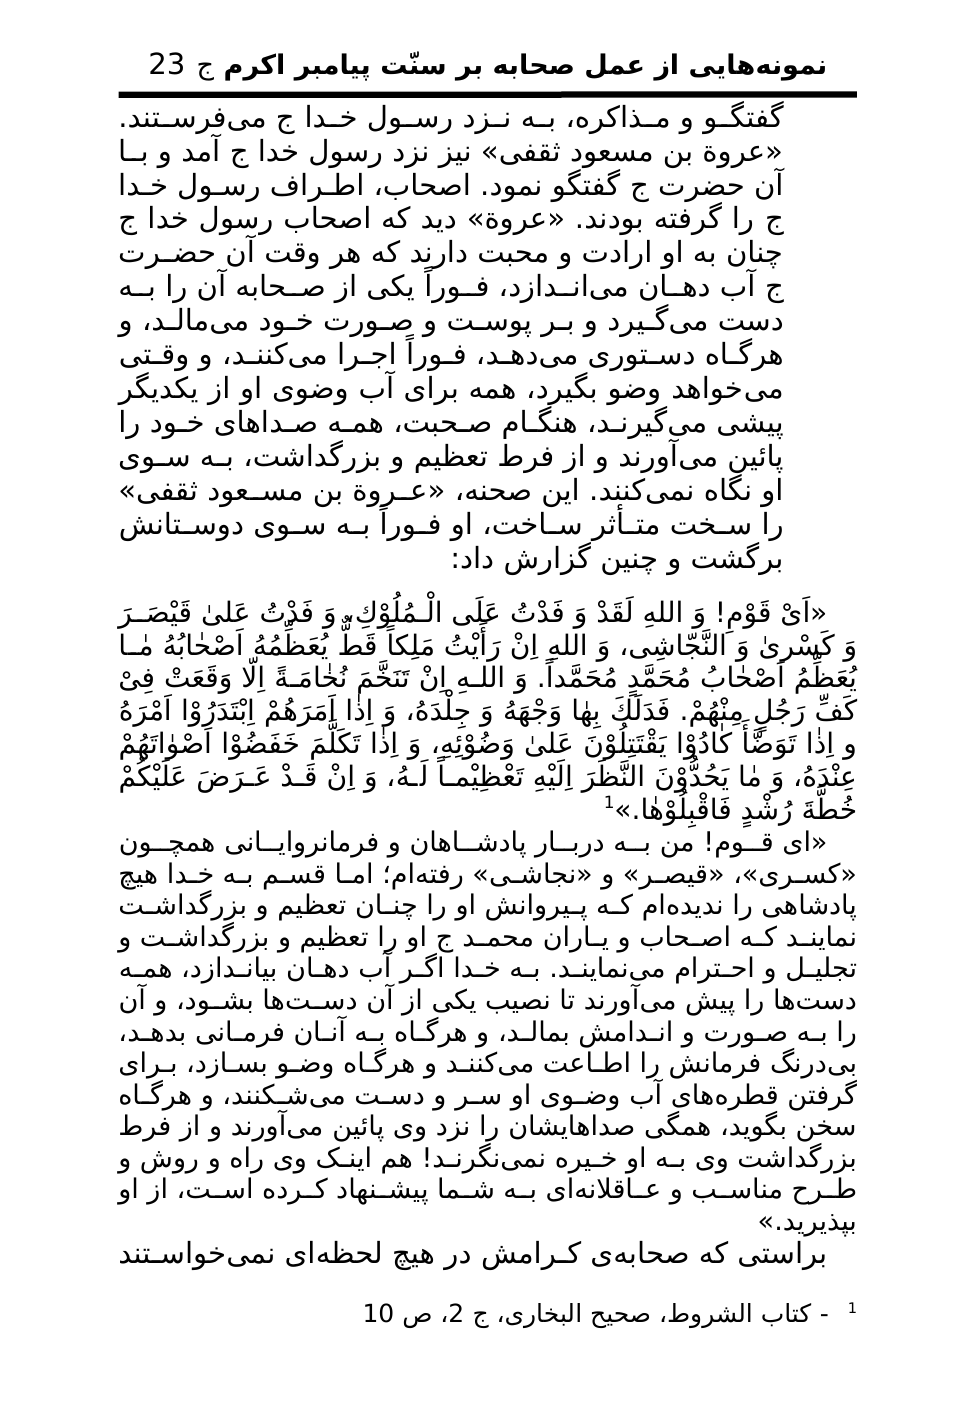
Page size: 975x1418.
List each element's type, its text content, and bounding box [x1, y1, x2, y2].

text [118, 1237, 857, 1271]
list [118, 100, 827, 575]
text «اَیْ قَوْمِ! وَ اللهِ لَقَدْ وَ فَدْتُ عَلَی الْـمُلُوْكِ، وَ فَدْتُ عَلیٰ قَیْصَرَ وَ كَسْریٰ وَ النَّجّاشِی، وَ اللهِ اِنْ رَأَیْتُ مَلِكاً قَطٌّ یُعَظِّمُهُ اَصْحٰابُهُ مٰا یُعَظِّمُ اَصْحٰابُ مُحَمَّدٍ مُحَمَّداً. وَ اللهِ اِنْ تَنَخَّمَ نُخٰامَةً اِلّا وَقَعَتْ فِیْ كَفِّ رَجُلٍ مِنْهُمْ. فَدَلَكَ بِهٰا وَجْهَهُ وَ جِلْدَهُ، وَ اِذٰا اَمَرَهُمْ اِبْتَدَرُوْا اَمْرَهُ و اِذٰا تَوَضَّأَ كٰادُوْا یَقْتَتِلُوْنَ عَلیٰ وَضُوْئِهِ، وَ اِذٰا تَكَلَّمَ خَفَضُوْا اَصْوٰاتَهُمْ عِنْدَهُ، وَ مٰا یَحُدُّوْنَ النَّظَرَ اِلَیْهِ تَعْظِیْماً لَهُ، وَ اِنْ قَدْ عَرَضَ عَلَیْكُمْ خُطَّةَ رُشْدٍ فَاقْبِلُوْهٰا.» [118, 596, 857, 826]
text «ای قوم! من به دربار پادشاهان و فرمانروایانی همچون «کسری»، «قیصر» و «نجاشی» رفته‌ام؛ اما قسم به خدا هیچ پادشاهی را ندیده‌ام که پیروانش او را چنان تعظیم و بزرگداشت نمایند که اصحاب و یاران محمد ج او را تعظیم و بزرگداشت و تجلیل و احترام می‌نمایند. به خدا اگر آب دهان بیاندازد، همه دست‌ها را پیش می‌آورند تا نصیب یکی از آن دست‌ها بشود، و آن را به صورت و اندامش بمالد، و هرگاه به آنان فرمانی بدهد، بی‌درنگ فرمانش را اطاعت می‌کنند و هرگاه وضو بسازد، برای گرفتن قطره‌های آب وضوی او سر و دست می‌شکنند، و هرگاه سخن بگوید، همگی صداهایشان را نزد وی پائین می‌آورند و از فرط بزرگداشت وی به او خیره نمی‌نگرند! هم اینک وی راه و روش و طرح مناسب و عاقلانه‌ای به شما پیشنهاد کرده است، از او بپذیرید.» [118, 826, 857, 1237]
